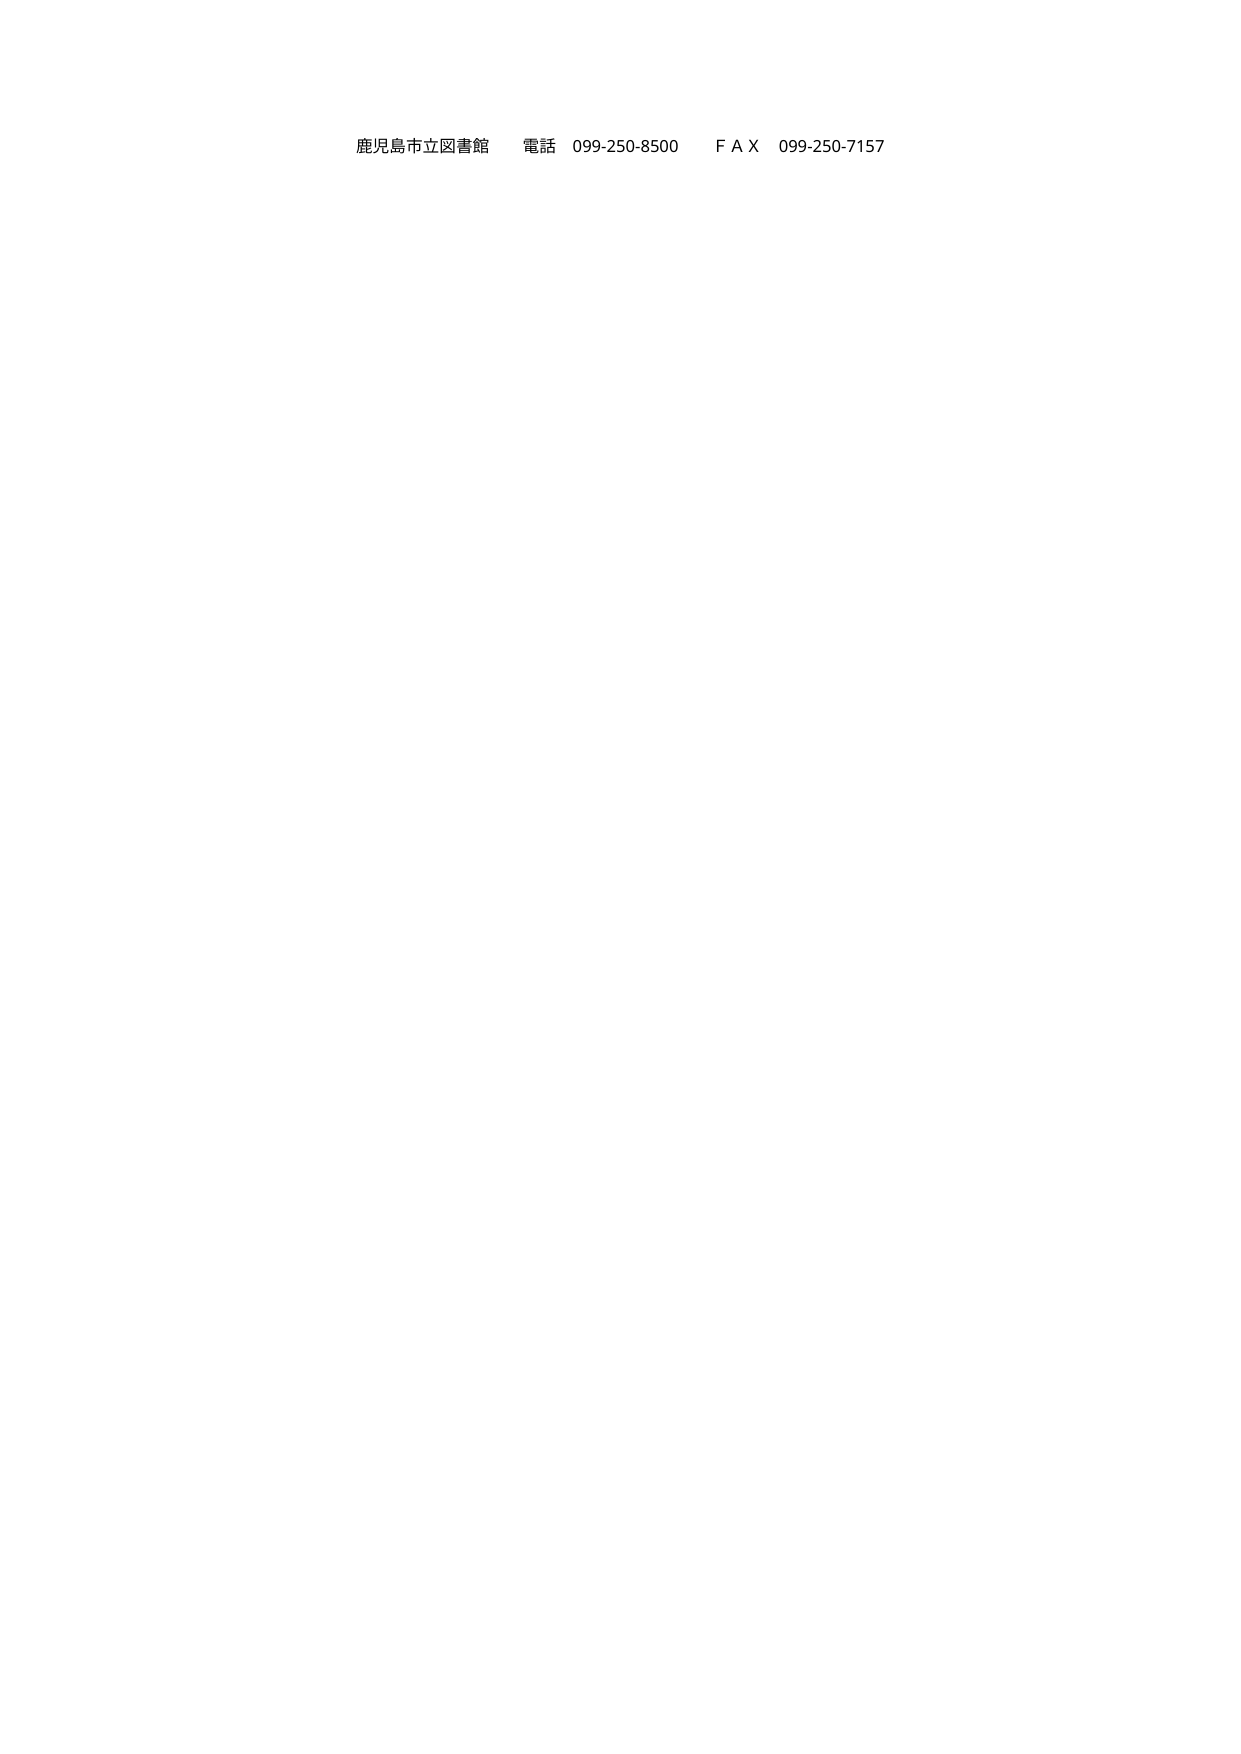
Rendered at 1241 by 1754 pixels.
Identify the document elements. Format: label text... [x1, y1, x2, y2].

text 鹿児島市立図書館 電話 099-250-8500 ＦＡＸ 099-250-7157 [118, 127, 1122, 164]
